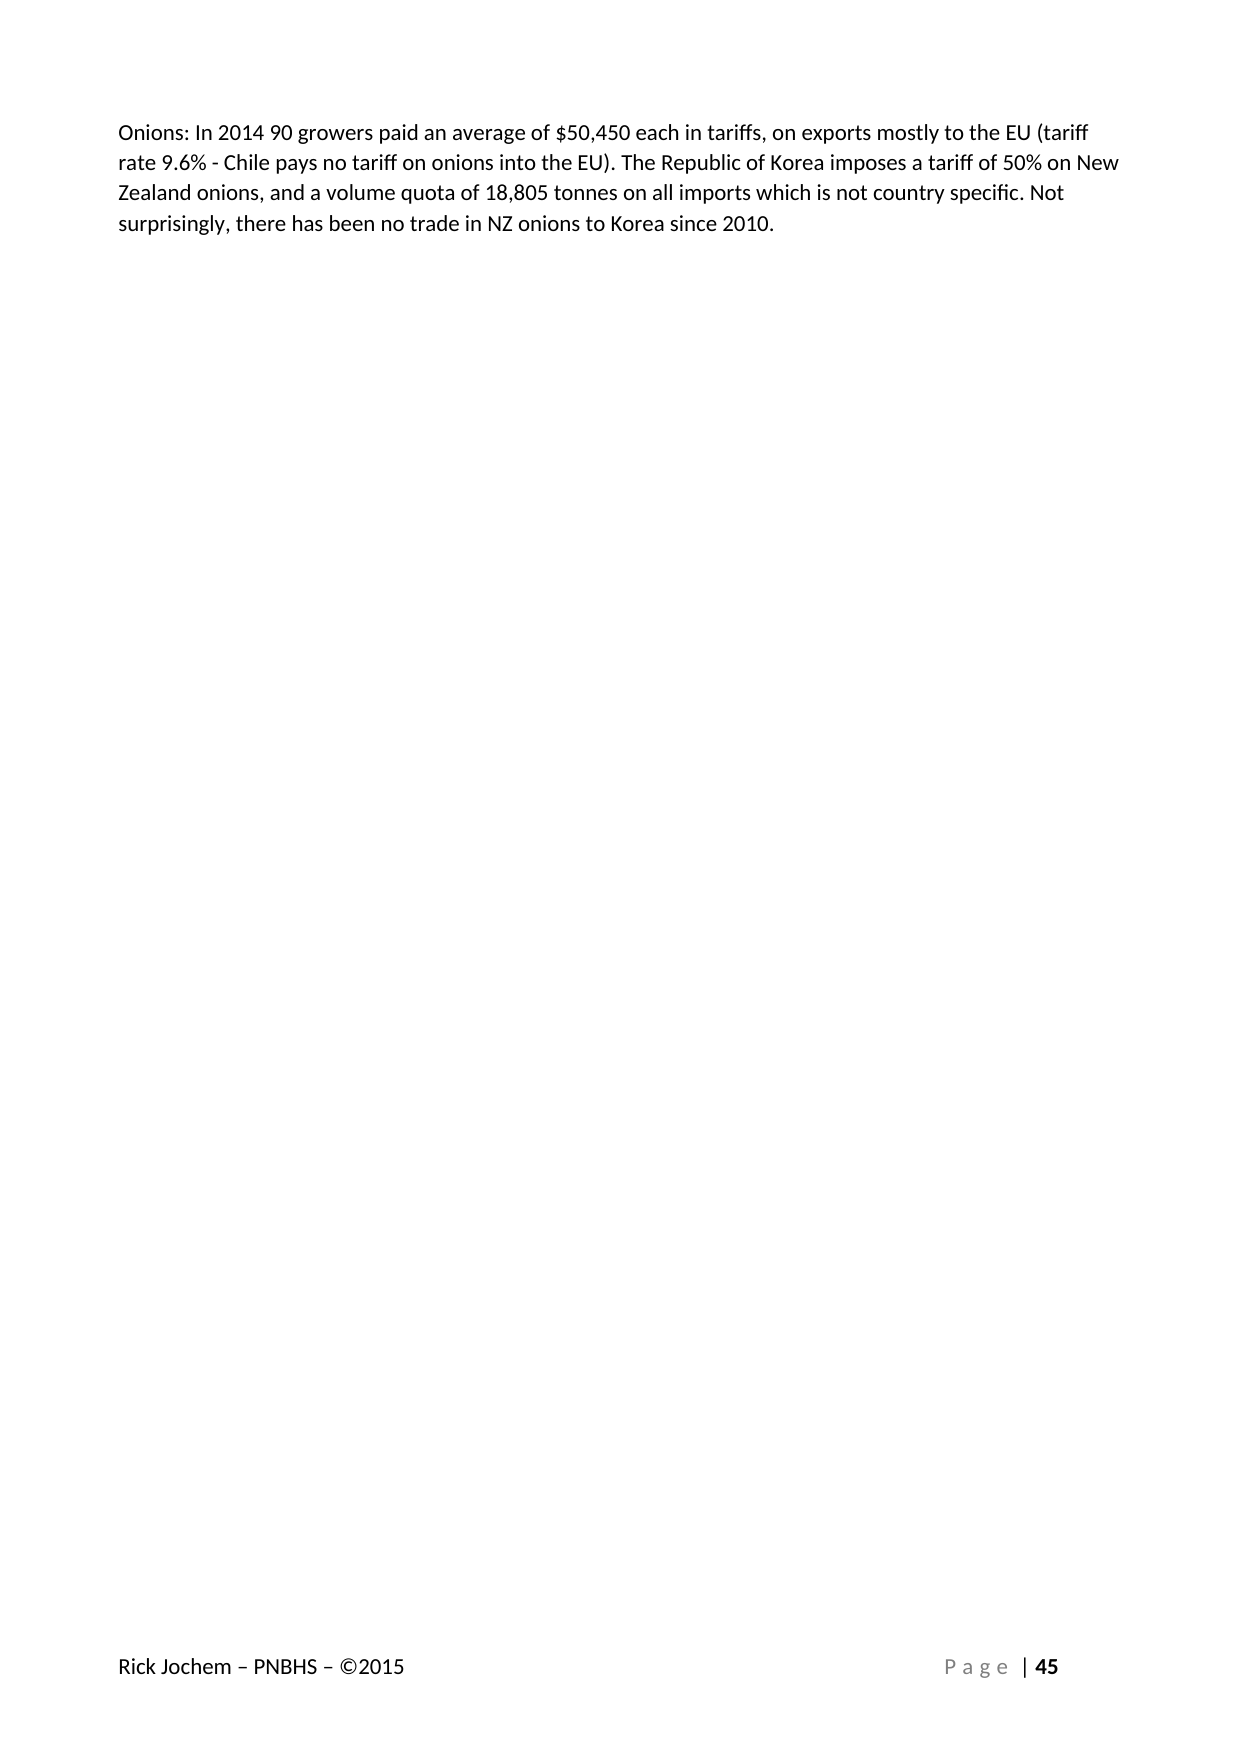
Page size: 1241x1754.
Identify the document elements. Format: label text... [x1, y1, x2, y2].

text Onions: In 2014 90 growers paid an average of $50,450 each in tariffs, on exports mostly to the EU (tariff rate 9.6% - Chile pays no tariff on onions into the EU). The Republic of Korea imposes a tariff of 50% on New Zealand onions, and a volume quota of 18,805 tonnes on all imports which is not country specific. Not surprisingly, there has been no trade in NZ onions to Korea since 2010. [118, 118, 1122, 237]
